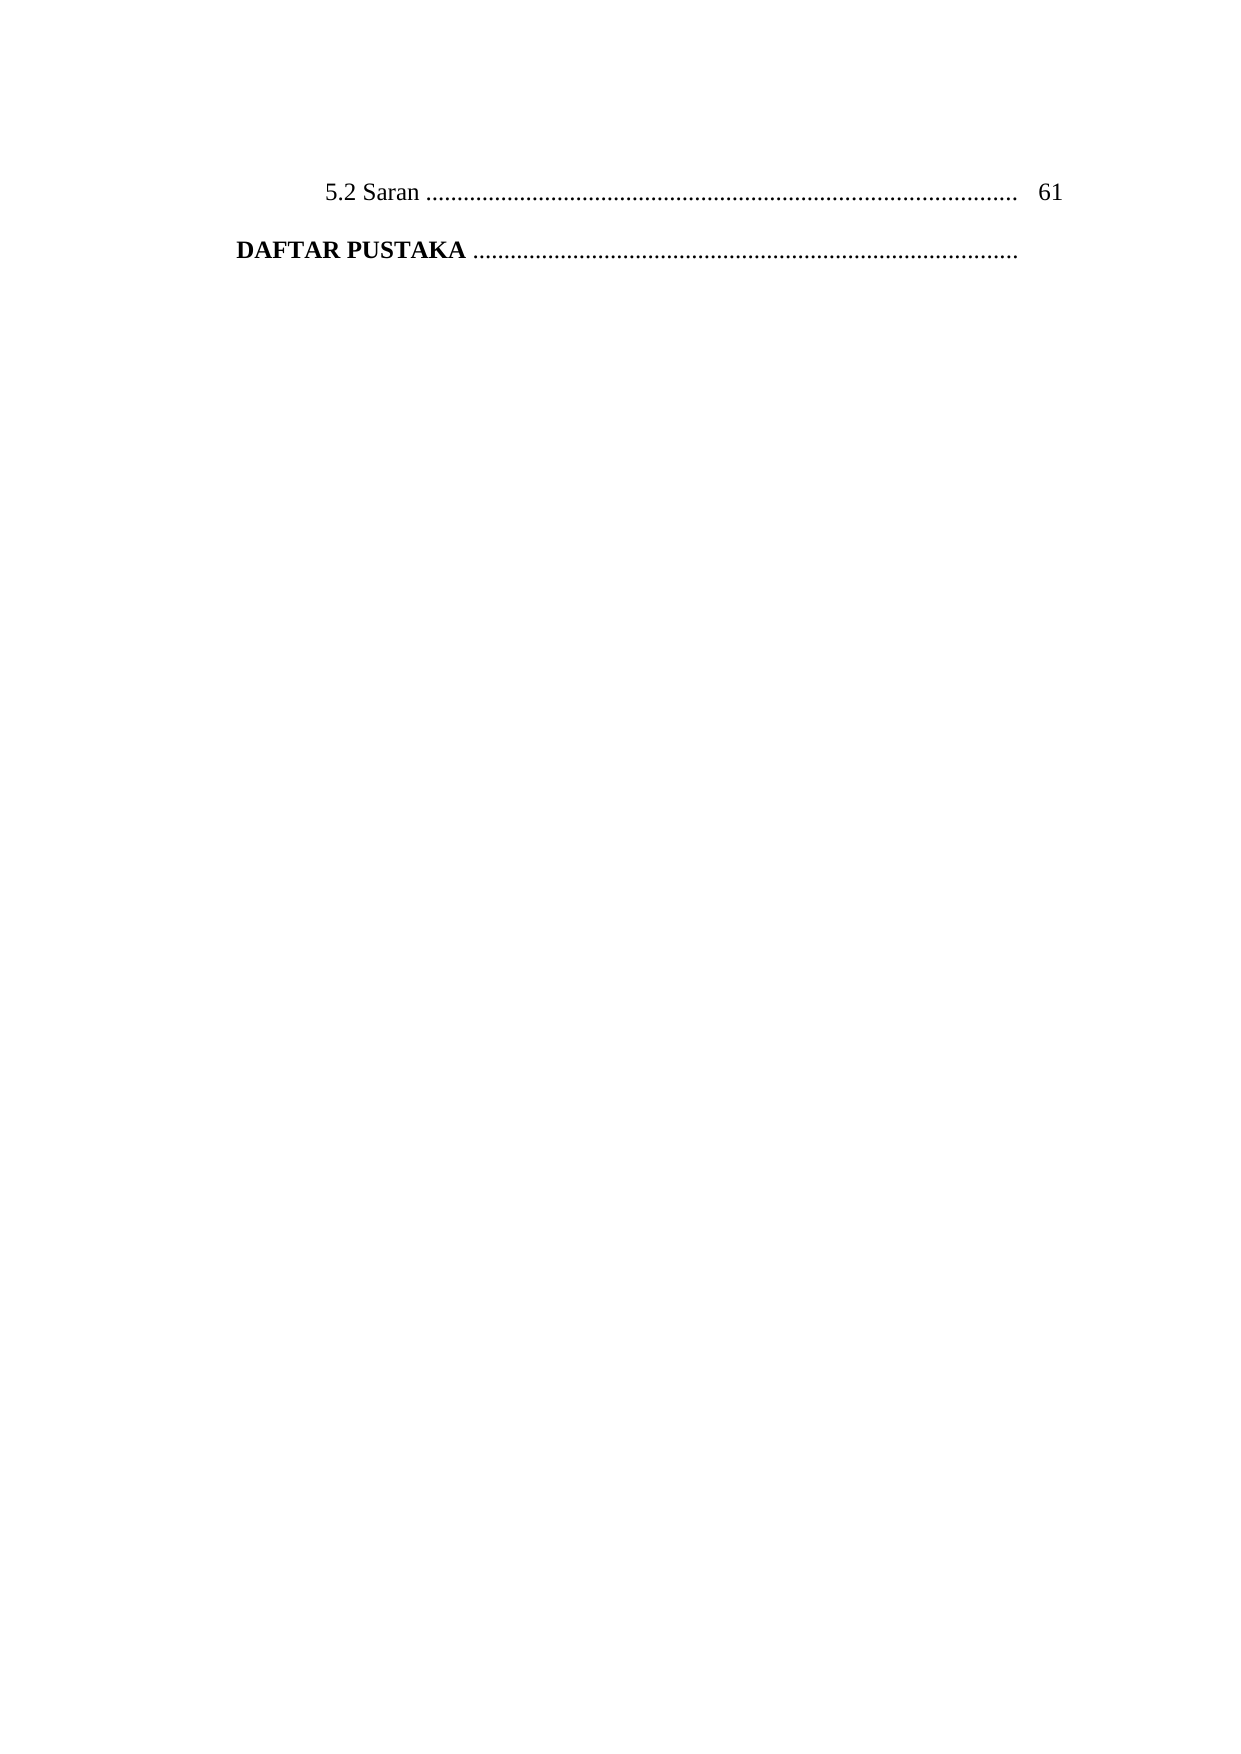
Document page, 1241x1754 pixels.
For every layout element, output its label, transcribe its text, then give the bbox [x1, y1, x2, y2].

text DAFTAR PUSTAKA 62 [236, 235, 1063, 263]
text 5.2 Saran 61 [236, 177, 1063, 206]
